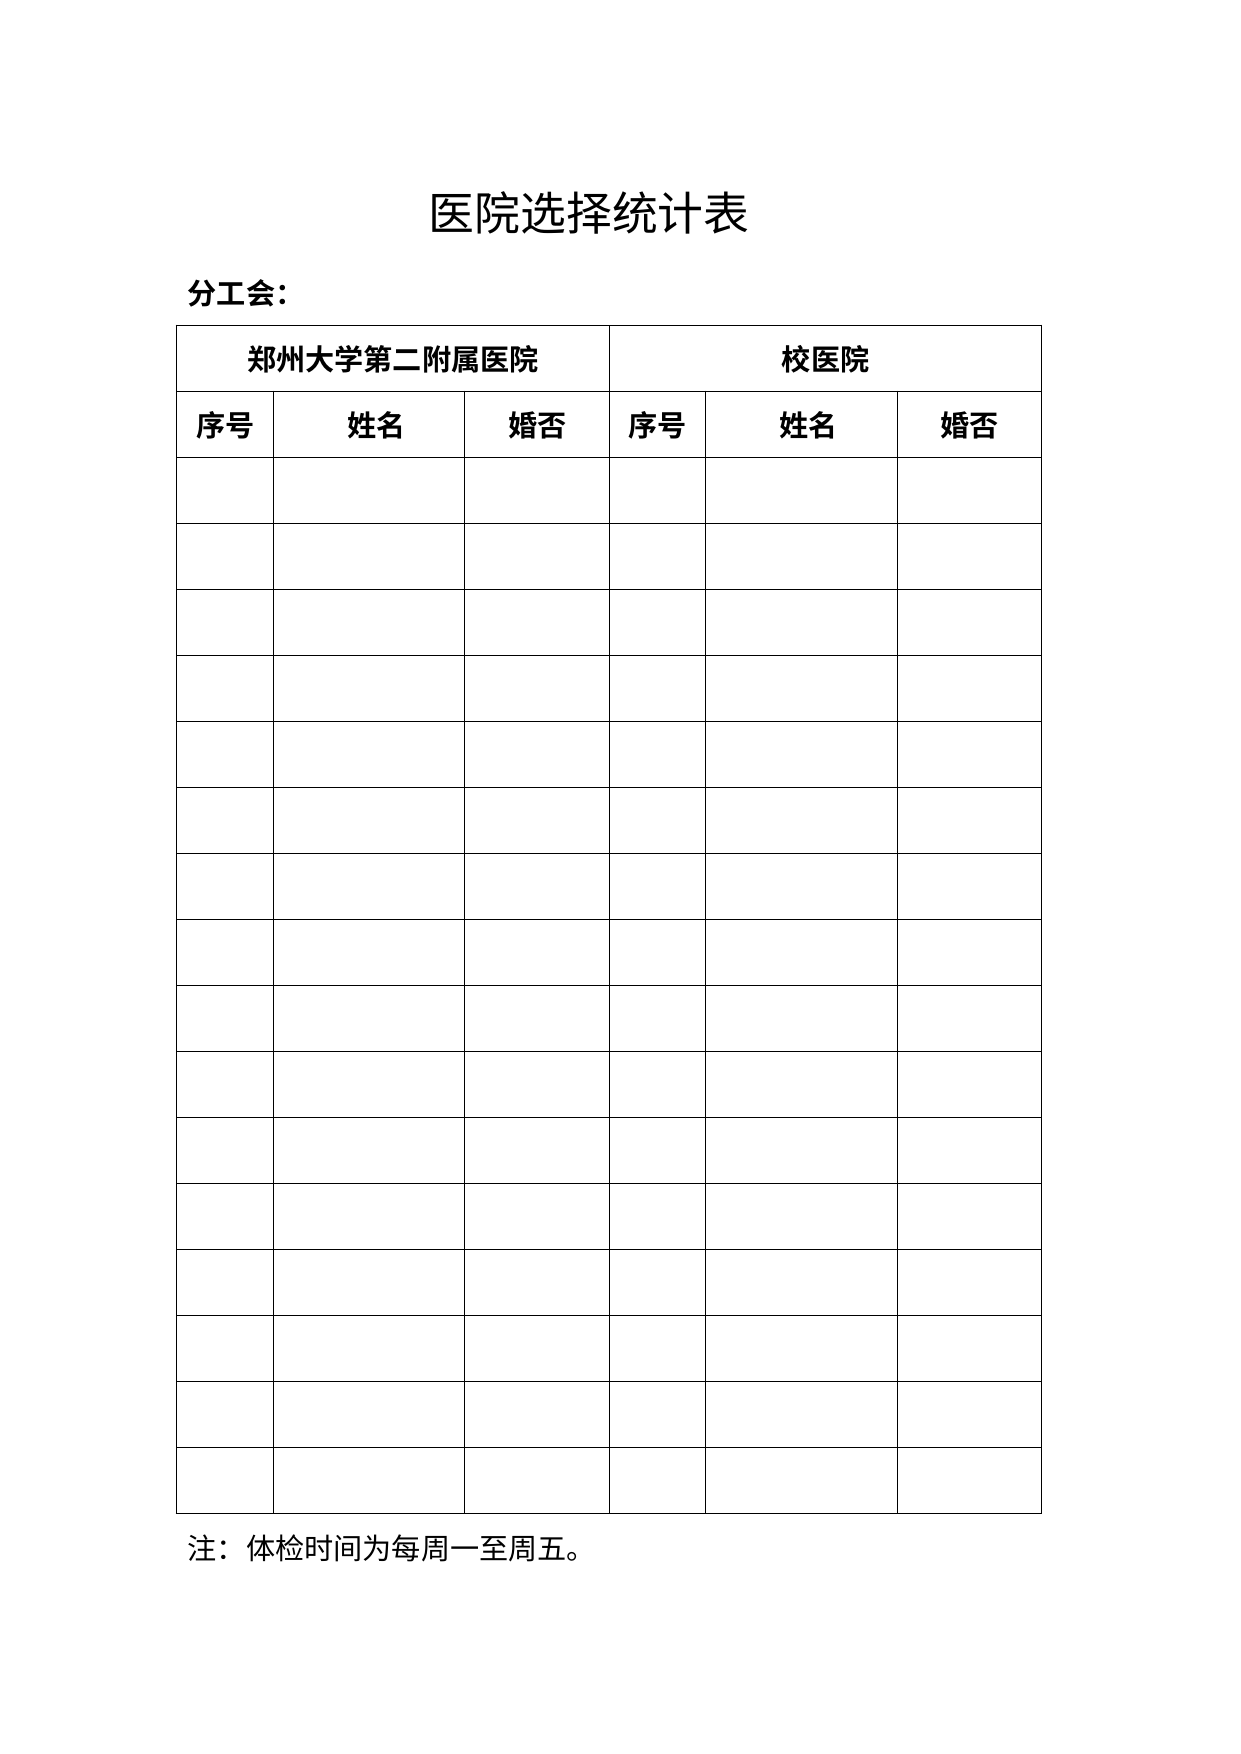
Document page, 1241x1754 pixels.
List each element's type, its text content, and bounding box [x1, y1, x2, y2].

table_cell [274, 1382, 464, 1447]
table_cell [706, 656, 897, 721]
table_cell [610, 722, 705, 787]
table_cell [465, 458, 609, 523]
table_cell [274, 1316, 464, 1381]
table_cell [706, 1316, 897, 1381]
table_cell [610, 1184, 705, 1249]
table_cell [898, 590, 1041, 655]
table_cell [465, 590, 609, 655]
table_cell [706, 1382, 897, 1447]
table_cell [177, 788, 273, 853]
table_cell [706, 788, 897, 853]
table_cell [898, 656, 1041, 721]
table_cell [274, 656, 464, 721]
table_cell [610, 458, 705, 523]
table_cell [274, 458, 464, 523]
table_cell [274, 1184, 464, 1249]
table_cell [274, 1052, 464, 1117]
table_cell [274, 590, 464, 655]
table_cell [274, 1250, 464, 1315]
table_cell [465, 1382, 609, 1447]
table_cell [274, 788, 464, 853]
table_cell [898, 1448, 1041, 1513]
table_cell [177, 1118, 273, 1183]
table_cell [610, 788, 705, 853]
table_cell [177, 722, 273, 787]
table_cell [706, 1184, 897, 1249]
table_header 校医院 [610, 326, 1041, 391]
table_cell [898, 458, 1041, 523]
table_cell [706, 722, 897, 787]
table_cell [898, 1184, 1041, 1249]
table_cell [706, 1118, 897, 1183]
table_cell [465, 722, 609, 787]
table_cell [177, 1316, 273, 1381]
table_cell [610, 854, 705, 919]
table_cell [610, 920, 705, 985]
table_cell [610, 1448, 705, 1513]
table_cell [274, 722, 464, 787]
table_cell [610, 1382, 705, 1447]
table_cell [706, 986, 897, 1051]
table_cell [898, 524, 1041, 589]
table_cell [465, 1250, 609, 1315]
table_cell [706, 524, 897, 589]
table_cell 序号 [610, 392, 705, 457]
table_cell [465, 1184, 609, 1249]
table_cell [610, 1052, 705, 1117]
table_cell [898, 1250, 1041, 1315]
table_cell [610, 1316, 705, 1381]
table_cell [610, 986, 705, 1051]
table_cell [898, 1052, 1041, 1117]
table_cell [465, 656, 609, 721]
table_cell [465, 854, 609, 919]
table_cell 婚否 [898, 392, 1041, 457]
table_cell [274, 854, 464, 919]
table_cell [610, 524, 705, 589]
table_cell [274, 1118, 464, 1183]
table_cell [465, 1118, 609, 1183]
table_cell [274, 524, 464, 589]
table_cell [898, 788, 1041, 853]
table_cell [177, 1184, 273, 1249]
table_cell [465, 1052, 609, 1117]
table_cell [706, 590, 897, 655]
table_cell [274, 1448, 464, 1513]
table_cell [898, 854, 1041, 919]
table_cell [177, 1052, 273, 1117]
table_cell [177, 590, 273, 655]
table_cell [898, 1382, 1041, 1447]
table_cell 序号 [177, 392, 273, 457]
table_cell [177, 1250, 273, 1315]
table_cell [177, 920, 273, 985]
table_cell [274, 920, 464, 985]
table_cell [465, 920, 609, 985]
table_cell [706, 920, 897, 985]
table_cell [610, 590, 705, 655]
table_cell [177, 854, 273, 919]
table_cell [706, 1448, 897, 1513]
table_cell [898, 1118, 1041, 1183]
table_cell [177, 1448, 273, 1513]
table_cell [465, 788, 609, 853]
table_cell 姓名 [706, 392, 897, 457]
table_cell 姓名 [274, 392, 464, 457]
table_cell [465, 1316, 609, 1381]
table_cell [706, 1250, 897, 1315]
text 分工会： [187, 259, 1053, 324]
table_cell [465, 524, 609, 589]
table_cell [610, 656, 705, 721]
table_header 郑州大学第二附属医院 [177, 326, 609, 391]
table_cell [610, 1250, 705, 1315]
table_cell [177, 524, 273, 589]
table_cell [898, 920, 1041, 985]
table_cell [465, 986, 609, 1051]
table_cell [706, 854, 897, 919]
table_cell [274, 986, 464, 1051]
table_cell [706, 458, 897, 523]
table_cell [177, 986, 273, 1051]
text 注：体检时间为每周一至周五。 [187, 1514, 1053, 1579]
table_cell 婚否 [465, 392, 609, 457]
table_cell [177, 656, 273, 721]
table_cell [898, 1316, 1041, 1381]
table_cell [177, 1382, 273, 1447]
table_cell [898, 722, 1041, 787]
table_cell [177, 458, 273, 523]
text 医院选择统计表 [187, 162, 1053, 259]
table_cell [610, 1118, 705, 1183]
table_cell [706, 1052, 897, 1117]
table_cell [898, 986, 1041, 1051]
table_cell [465, 1448, 609, 1513]
